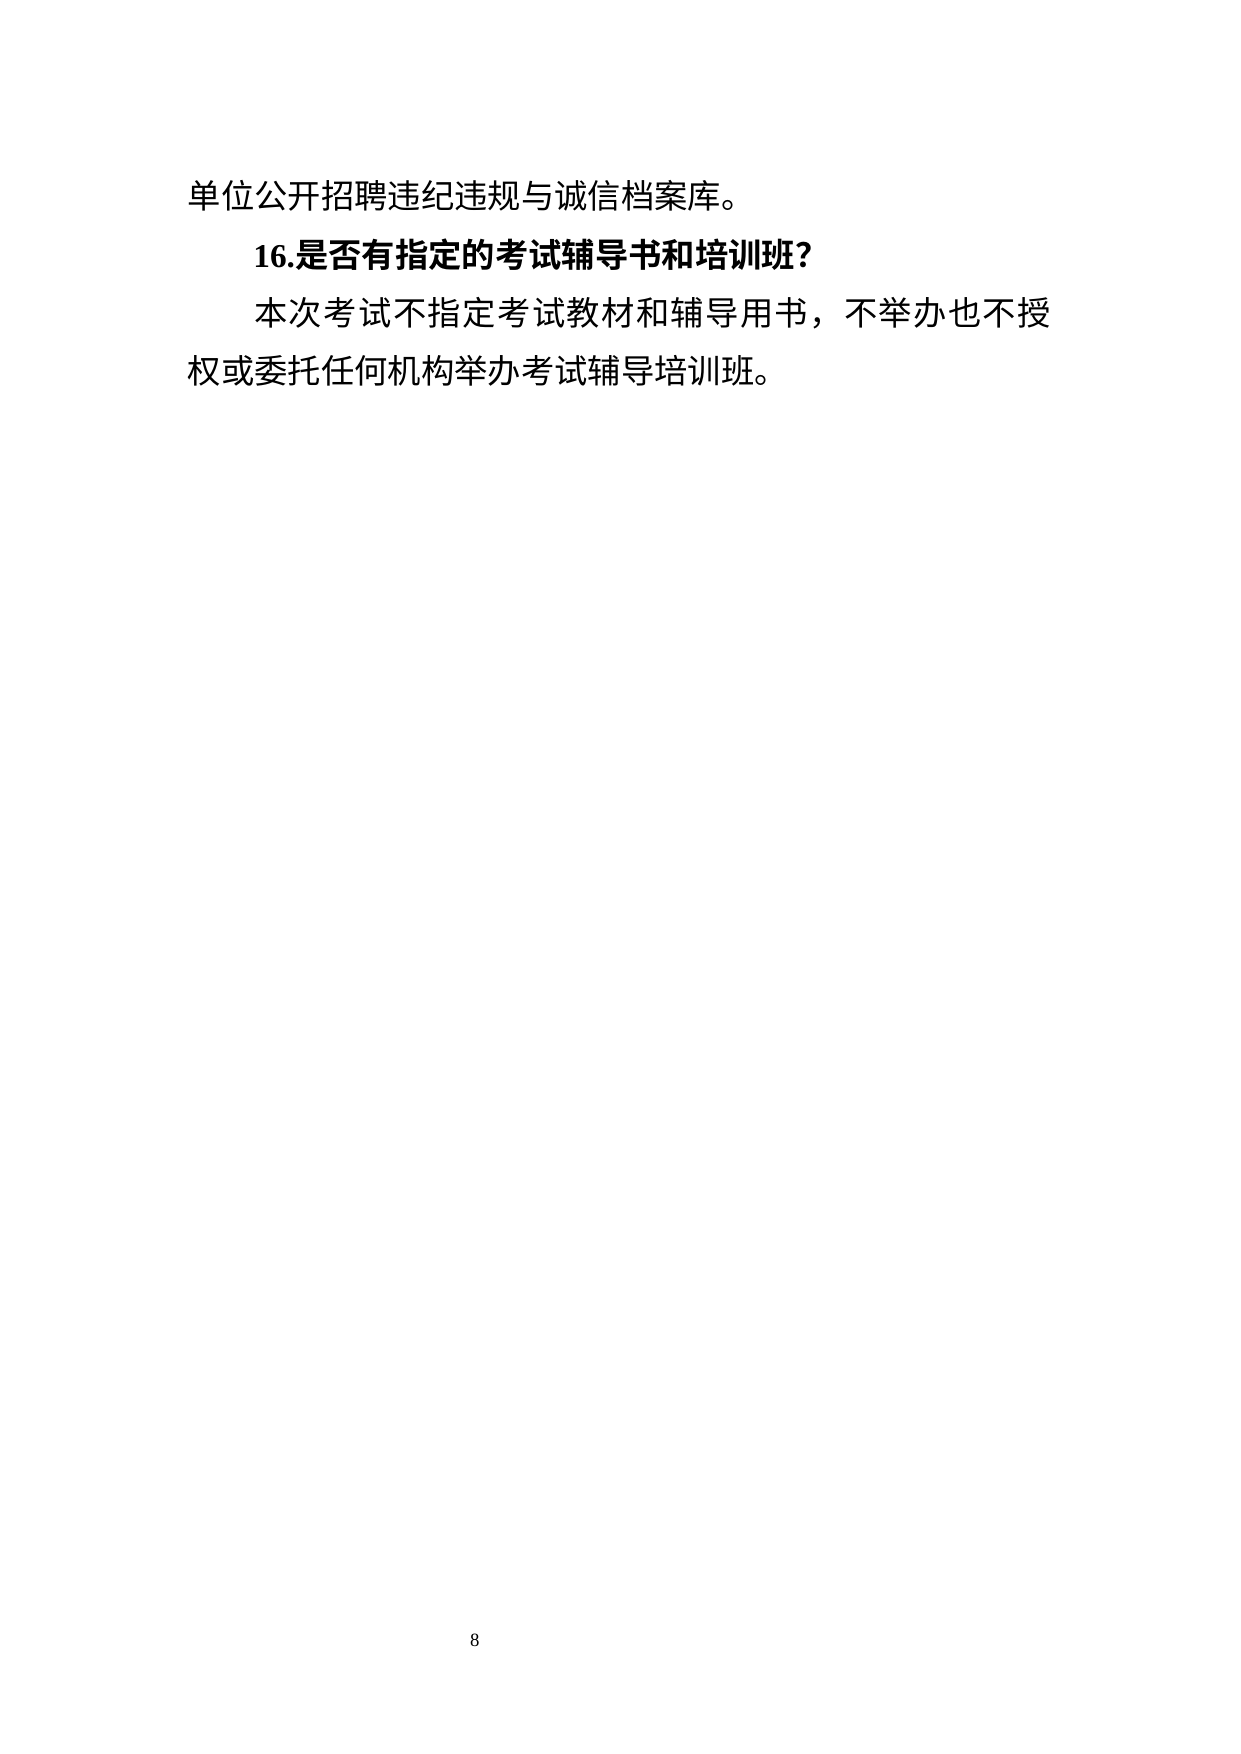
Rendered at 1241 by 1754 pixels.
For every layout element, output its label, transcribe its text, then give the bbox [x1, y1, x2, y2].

text 16.是否有指定的考试辅导书和培训班？ [187, 220, 1053, 279]
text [187, 162, 1053, 220]
text 本次考试不指定考试教材和辅导用书，不举办也不授权或委托任何机构举办考试辅导培训班。 [187, 279, 1053, 395]
